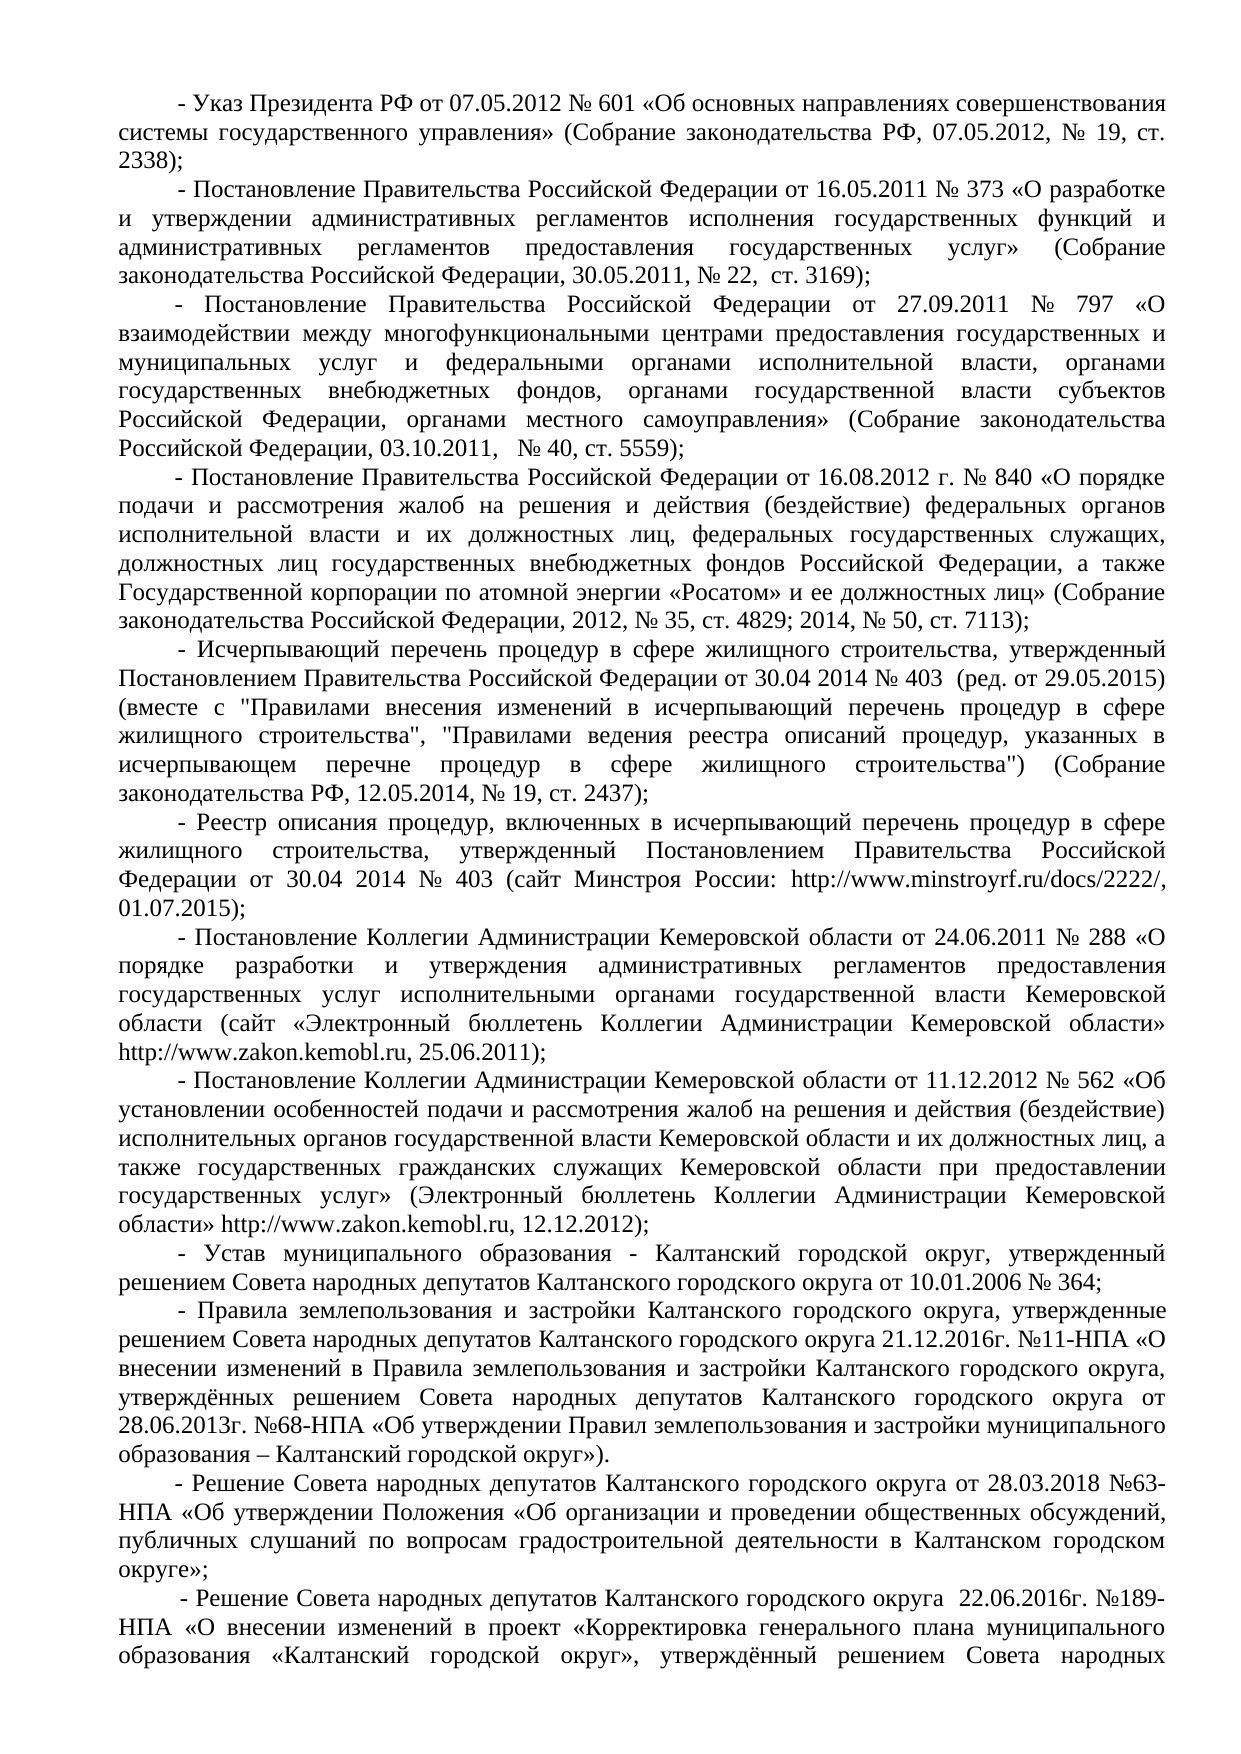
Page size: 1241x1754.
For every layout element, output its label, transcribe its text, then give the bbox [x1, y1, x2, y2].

text - Постановление Коллегии Администрации Кемеровской области от 11.12.2012 № 562 «Об установлении особенностей подачи и рассмотрения жалоб на решения и действия (бездействие) исполнительных органов государственной власти Кемеровской области и их должностных лиц, а также государственных гражданских служащих Кемеровской области при предоставлении государственных услуг» (Электронный бюллетень Коллегии Администрации Кемеровской области» http://www.zakon.kemobl.ru, 12.12.2012); [118, 1065, 1167, 1238]
text - Исчерпывающий перечень процедур в сфере жилищного строительства, утвержденный Постановлением Правительства Российской Федерации от 30.04 2014 № 403 (ред. от 29.05.2015) (вместе с "Правилами внесения изменений в исчерпывающий перечень процедур в сфере жилищного строительства", "Правилами ведения реестра описаний процедур, указанных в исчерпывающем перечне процедур в сфере жилищного строительства") (Собрание законодательства РФ, 12.05.2014, № 19, ст. 2437); [118, 634, 1167, 807]
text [118, 1583, 1167, 1669]
text - Решение Совета народных депутатов Калтанского городского округа от 28.03.2018 №63-НПА «Об утверждении Положения «Об организации и проведении общественных обсуждений, публичных слушаний по вопросам градостроительной деятельности в Калтанском городском округе»; [118, 1468, 1167, 1583]
text - Устав муниципального образования - Калтанский городской округ, утвержденный решением Совета народных депутатов Калтанского городского округа от 10.01.2006 № 364; [118, 1238, 1167, 1295]
text - Реестр описания процедур, включенных в исчерпывающий перечень процедур в сфере жилищного строительства, утвержденный Постановлением Правительства Российской Федерации от 30.04 2014 № 403 (сайт Минстроя России: http://www.minstroyrf.ru/docs/2222/, 01.07.2015); [118, 807, 1167, 922]
text - Правила землепользования и застройки Калтанского городского округа, утвержденные решением Совета народных депутатов Калтанского городского округа 21.12.2016г. №11-НПА «О внесении изменений в Правила землепользования и застройки Калтанского городского округа, утверждённых решением Совета народных депутатов Калтанского городского округа от 28.06.2013г. №68-НПА «Об утверждении Правил землепользования и застройки муниципального образования – Калтанский городской округ»). [118, 1295, 1167, 1468]
text - Постановление Коллегии Администрации Кемеровской области от 24.06.2011 № 288 «О порядке разработки и утверждения административных регламентов предоставления государственных услуг исполнительными органами государственной власти Кемеровской области (сайт «Электронный бюллетень Коллегии Администрации Кемеровской области» http://www.zakon.kemobl.ru, 25.06.2011); [118, 922, 1167, 1065]
text - Постановление Правительства Российской Федерации от 16.08.2012 г. № 840 «О порядке подачи и рассмотрения жалоб на решения и действия (бездействие) федеральных органов исполнительной власти и их должностных лиц, федеральных государственных служащих, должностных лиц государственных внебюджетных фондов Российской Федерации, а также Государственной корпорации по атомной энергии «Росатом» и ее должностных лиц» (Собрание законодательства Российской Федерации, 2012, № 35, ст. 4829; 2014, № 50, ст. 7113); [118, 462, 1167, 634]
text - Постановление Правительства Российской Федерации от 16.05.2011 № 373 «О разработке и утверждении административных регламентов исполнения государственных функций и административных регламентов предоставления государственных услуг» (Собрание законодательства Российской Федерации, 30.05.2011, № 22, ст. 3169); [118, 174, 1167, 289]
text - Постановление Правительства Российской Федерации от 27.09.2011 № 797 «О взаимодействии между многофункциональными центрами предоставления государственных и муниципальных услуг и федеральными органами исполнительной власти, органами государственных внебюджетных фондов, органами государственной власти субъектов Российской Федерации, органами местного самоуправления» (Собрание законодательства Российской Федерации, 03.10.2011, № 40, ст. 5559); [118, 289, 1167, 462]
text - Указ Президента РФ от 07.05.2012 № 601 «Об основных направлениях совершенствования системы государственного управления» (Собрание законодательства РФ, 07.05.2012, № 19, ст. 2338); [118, 88, 1167, 174]
